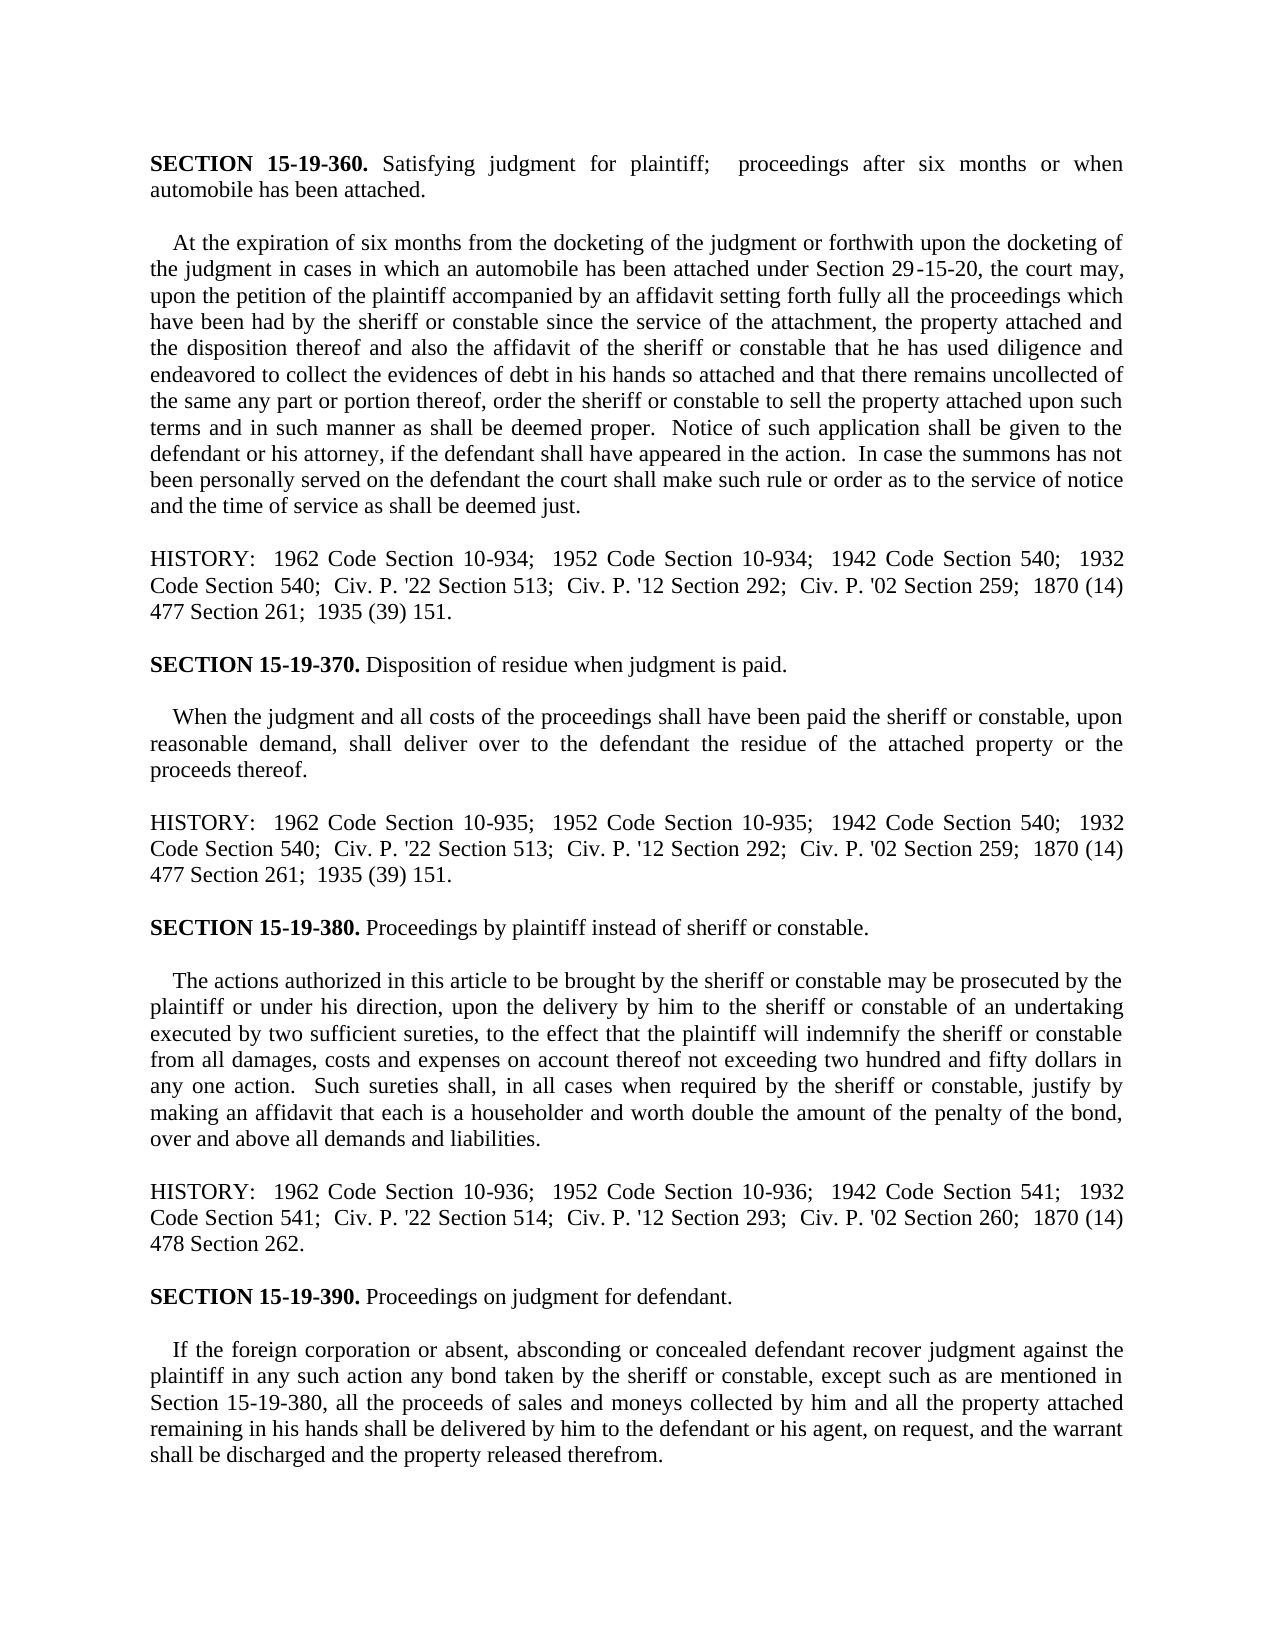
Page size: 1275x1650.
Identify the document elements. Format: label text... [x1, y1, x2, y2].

text SECTION 15-19-380. Proceedings by plaintiff instead of sheriff or constable. [150, 914, 1125, 941]
text SECTION 15-19-360. Satisfying judgment for plaintiff; proceedings after six months or when automobile has been attached. [150, 150, 1125, 203]
text The actions authorized in this article to be brought by the sheriff or constable may be prosecuted by the plaintiff or under his direction, upon the delivery by him to the sheriff or constable of an undertaking executed by two sufficient sureties, to the effect that the plaintiff will indemnify the sheriff or constable from all damages, costs and expenses on account thereof not exceeding two hundred and fifty dollars in any one action. Such sureties shall, in all cases when required by the sheriff or constable, justify by making an affidavit that each is a householder and worth double the amount of the penalty of the bond, over and above all demands and liabilities. [150, 967, 1125, 1151]
text HISTORY: 1962 Code Section 10-936; 1952 Code Section 10-936; 1942 Code Section 541; 1932 Code Section 541; Civ. P. '22 Section 514; Civ. P. '12 Section 293; Civ. P. '02 Section 260; 1870 (14) 478 Section 262. [150, 1178, 1125, 1257]
text HISTORY: 1962 Code Section 10-935; 1952 Code Section 10-935; 1942 Code Section 540; 1932 Code Section 540; Civ. P. '22 Section 513; Civ. P. '12 Section 292; Civ. P. '02 Section 259; 1870 (14) 477 Section 261; 1935 (39) 151. [150, 809, 1125, 888]
text When the judgment and all costs of the proceedings shall have been paid the sheriff or constable, upon reasonable demand, shall deliver over to the defendant the residue of the attached property or the proceeds thereof. [150, 703, 1125, 782]
text SECTION 15-19-370. Disposition of residue when judgment is paid. [150, 651, 1125, 677]
text If the foreign corporation or absent, absconding or concealed defendant recover judgment against the plaintiff in any such action any bond taken by the sheriff or constable, except such as are mentioned in Section 15-19-380, all the proceeds of sales and moneys collected by him and all the property attached remaining in his hands shall be delivered by him to the defendant or his agent, on request, and the warrant shall be discharged and the property released therefrom. [150, 1336, 1125, 1468]
text At the expiration of six months from the docketing of the judgment or forthwith upon the docketing of the judgment in cases in which an automobile has been attached under Section 29-15-20, the court may, upon the petition of the plaintiff accompanied by an affidavit setting forth fully all the proceedings which have been had by the sheriff or constable since the service of the attachment, the property attached and the disposition thereof and also the affidavit of the sheriff or constable that he has used diligence and endeavored to collect the evidences of debt in his hands so attached and that there remains uncollected of the same any part or portion thereof, order the sheriff or constable to sell the property attached upon such terms and in such manner as shall be deemed proper. Notice of such application shall be given to the defendant or his attorney, if the defendant shall have appeared in the action. In case the summons has not been personally served on the defendant the court shall make such rule or order as to the service of notice and the time of service as shall be deemed just. [150, 229, 1125, 519]
text SECTION 15-19-390. Proceedings on judgment for defendant. [150, 1283, 1125, 1309]
text HISTORY: 1962 Code Section 10-934; 1952 Code Section 10-934; 1942 Code Section 540; 1932 Code Section 540; Civ. P. '22 Section 513; Civ. P. '12 Section 292; Civ. P. '02 Section 259; 1870 (14) 477 Section 261; 1935 (39) 151. [150, 545, 1125, 624]
